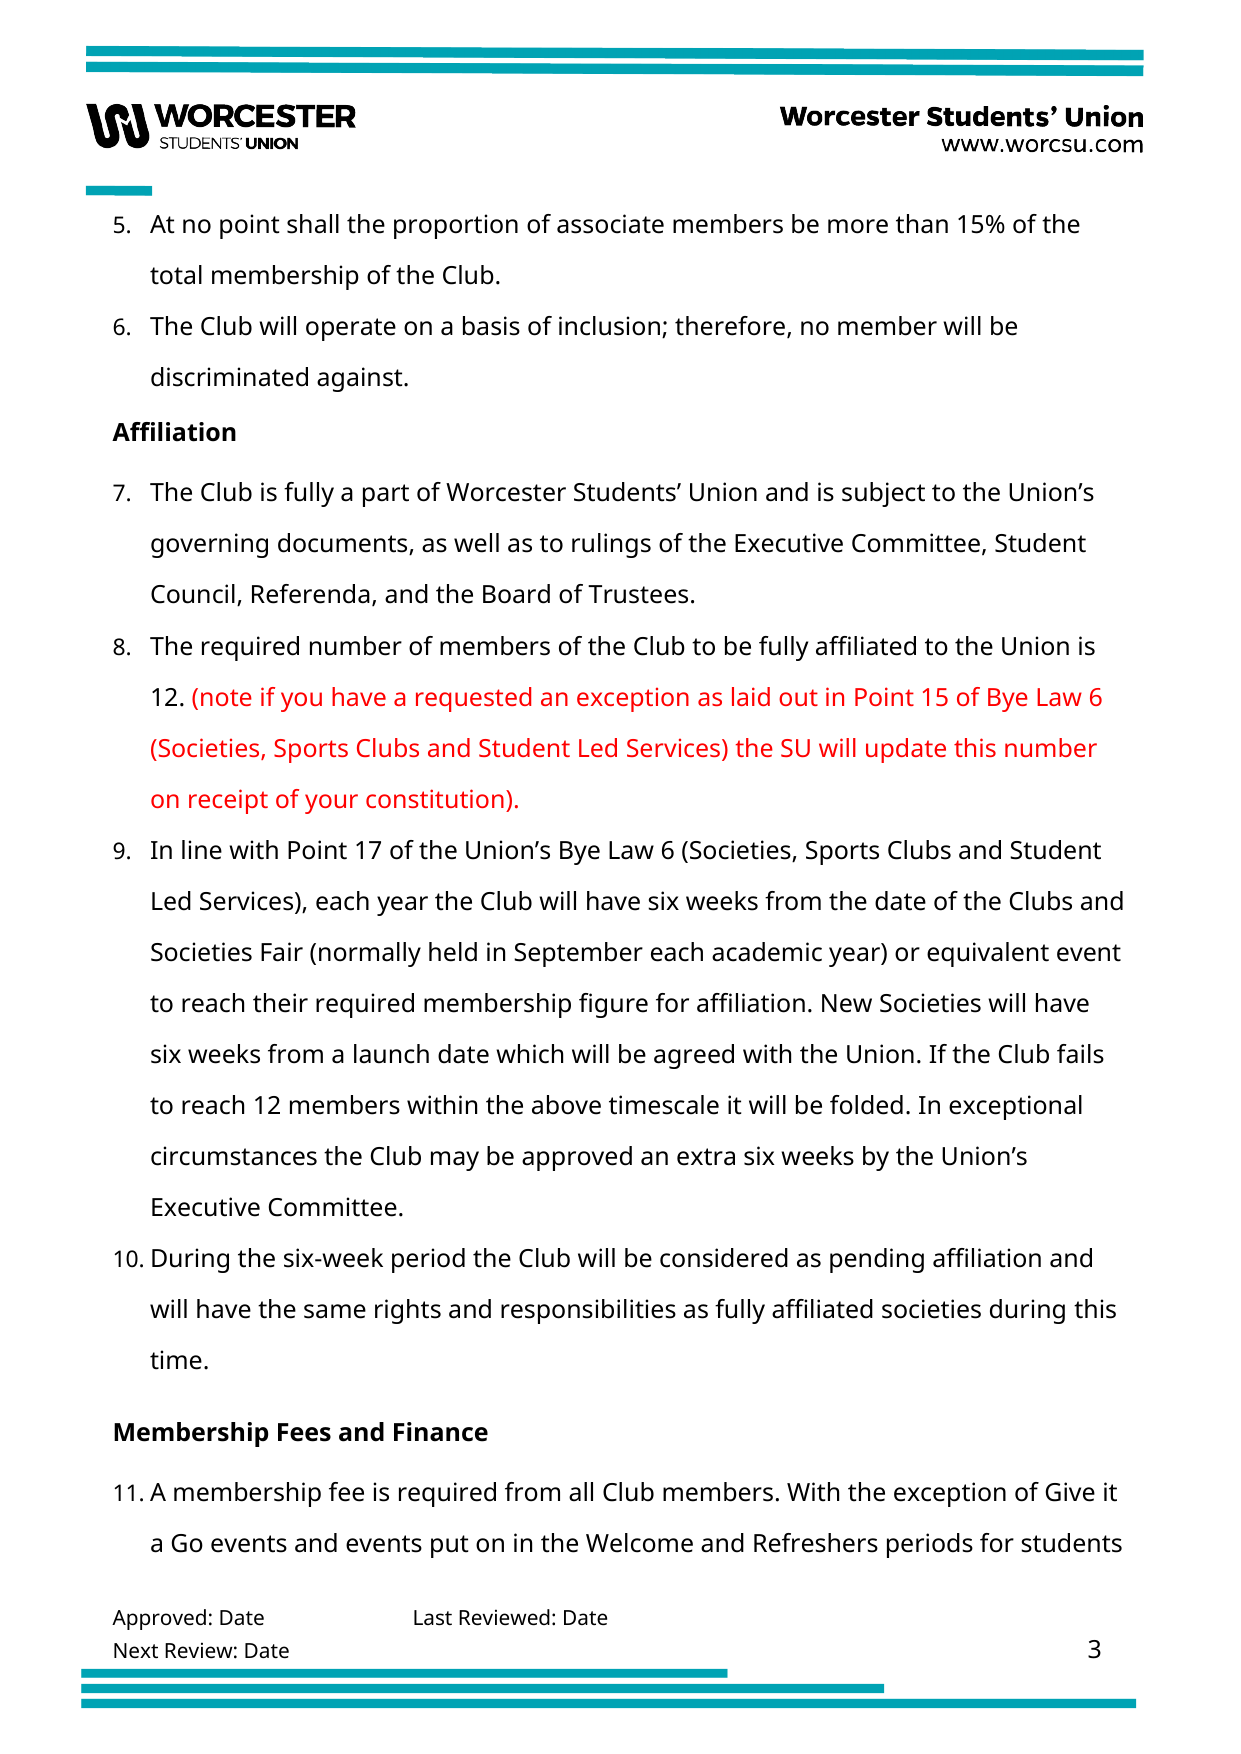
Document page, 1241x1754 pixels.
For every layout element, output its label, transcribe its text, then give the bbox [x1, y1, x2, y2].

picture [35, 6, 1205, 1754]
list The required number of members of the Club to be fully affiliated to the Union is 12. (note if you have a requested an exception as laid out in Point 15 of Bye Law 6 (Societies, Sports Clubs and Student Led Services) the SU will update this number on receipt of your constitution). [112, 628, 1128, 815]
subtitle Membership Fees and Finance [112, 1415, 1128, 1449]
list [112, 1475, 1128, 1560]
list The Club will operate on a basis of inclusion; therefore, no member will be discriminated against. [112, 309, 1128, 394]
list The Club is fully a part of Worcester Students’ Union and is subject to the Union’s governing documents, as well as to rulings of the Executive Committee, Student Council, Referenda, and the Board of Trustees. [112, 475, 1128, 611]
list In line with Point 17 of the Union’s Bye Law 6 (Societies, Sports Clubs and Student Led Services), each year the Club will have six weeks from the date of the Clubs and Societies Fair (normally held in September each academic year) or equivalent event to reach their required membership figure for affiliation. New Societies will have six weeks from a launch date which will be agreed with the Union. If the Club fails to reach 12 members within the above timescale it will be folded. In exceptional circumstances the Club may be approved an extra six weeks by the Union’s Executive Committee. [112, 832, 1128, 1224]
list During the six-week period the Club will be considered as pending affiliation and will have the same rights and responsibilities as fully affiliated societies during this time. [112, 1241, 1128, 1377]
subtitle Affiliation [112, 415, 1128, 449]
list At no point shall the proportion of associate members be more than 15% of the total membership of the Club. [112, 207, 1128, 292]
